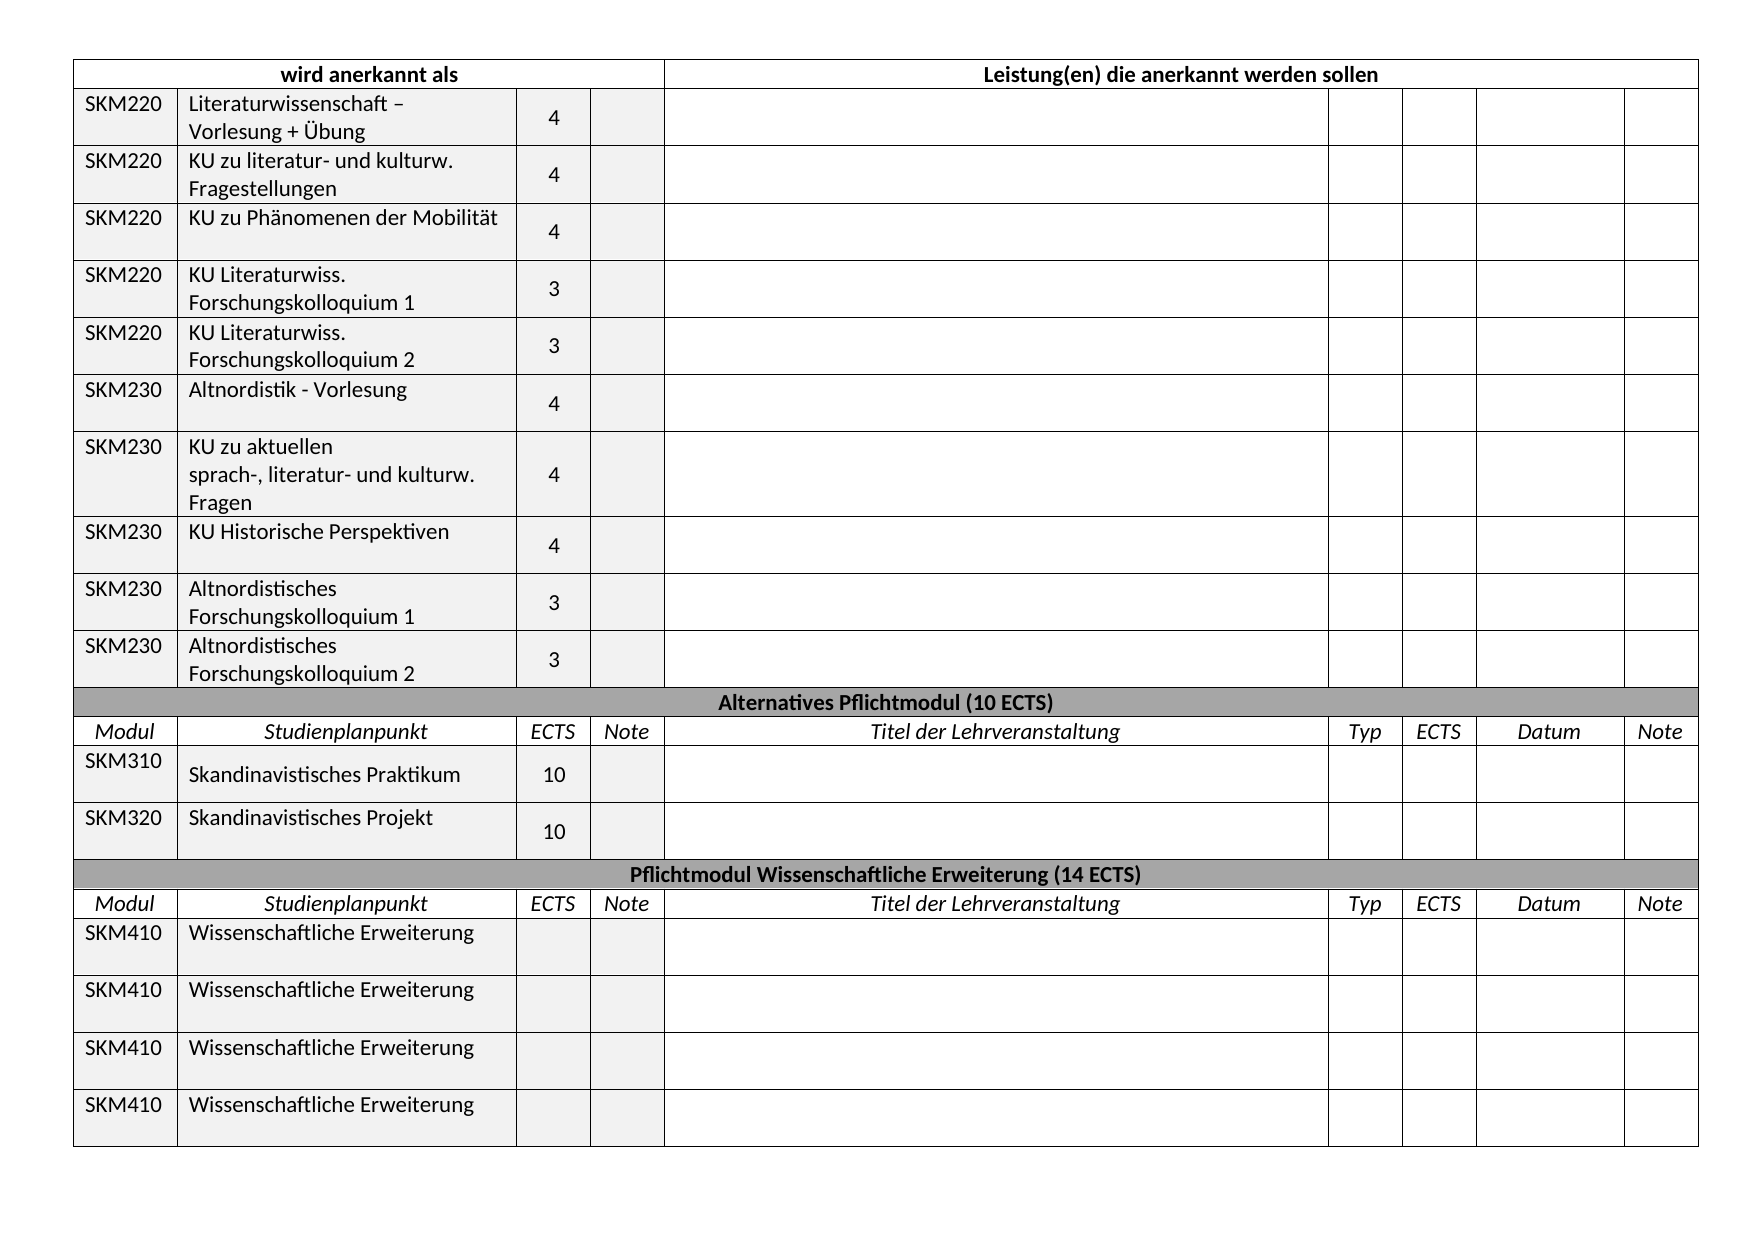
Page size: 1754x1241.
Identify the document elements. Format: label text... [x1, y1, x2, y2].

table_cell [1625, 318, 1698, 374]
table_cell [665, 574, 1328, 630]
table_cell [665, 432, 1328, 516]
table_cell [1403, 803, 1476, 859]
table_cell [1403, 261, 1476, 317]
table_cell [1403, 517, 1476, 573]
table_cell [591, 204, 664, 259]
table_cell [665, 976, 1328, 1032]
table_cell [1625, 146, 1698, 202]
table_cell [1477, 146, 1624, 202]
table_cell [591, 631, 664, 687]
table_cell Titel der Lehrveranstaltung [665, 717, 1328, 745]
table_cell [665, 803, 1328, 859]
table_cell [665, 318, 1328, 374]
table_cell [1477, 919, 1624, 974]
table_cell [517, 1033, 590, 1089]
table_cell Leistung(en) die anerkannt werden sollen [665, 60, 1698, 88]
table_cell SKM220 [74, 89, 177, 145]
table_cell SKM410 [74, 976, 177, 1032]
table_cell [1625, 261, 1698, 317]
table_cell 4 [517, 517, 590, 573]
table_cell [1477, 1090, 1624, 1146]
table_cell [1477, 204, 1624, 259]
table_cell [1625, 631, 1698, 687]
table_cell [517, 976, 590, 1032]
table_cell [1403, 432, 1476, 516]
table_cell [1329, 803, 1402, 859]
table_cell [665, 146, 1328, 202]
table_cell [591, 375, 664, 431]
table_cell [1625, 1090, 1698, 1146]
table_cell [517, 1090, 590, 1146]
table_cell [1403, 631, 1476, 687]
table_cell [517, 919, 590, 974]
table_cell SKM230 [74, 631, 177, 687]
table_cell SKM230 [74, 574, 177, 630]
table_cell [591, 432, 664, 516]
table_cell ECTS [1403, 717, 1476, 745]
table_cell SKM230 [74, 375, 177, 431]
table_cell SKM220 [74, 261, 177, 317]
table_cell wird anerkannt als [74, 60, 664, 88]
table_cell [665, 631, 1328, 687]
table_cell [591, 1033, 664, 1089]
table_cell [1403, 746, 1476, 802]
table_cell SKM320 [74, 803, 177, 859]
table_cell SKM230 [74, 432, 177, 516]
table_cell [1477, 432, 1624, 516]
table_cell Literaturwissenschaft – Vorlesung + Übung [178, 89, 516, 145]
table_cell [1329, 318, 1402, 374]
table_cell Note [591, 890, 664, 917]
table_cell [1625, 204, 1698, 259]
table_cell Wissenschaftliche Erweiterung [178, 1033, 516, 1089]
table_cell [591, 919, 664, 974]
table_cell [591, 976, 664, 1032]
table_cell [1477, 574, 1624, 630]
table_cell [591, 261, 664, 317]
table_cell Modul [74, 890, 177, 917]
table_cell [1625, 976, 1698, 1032]
table_cell [591, 574, 664, 630]
table_cell [1477, 976, 1624, 1032]
table_cell [1329, 146, 1402, 202]
table_cell [665, 517, 1328, 573]
table_cell [1403, 146, 1476, 202]
table_cell [1403, 919, 1476, 974]
table_cell [1625, 89, 1698, 145]
table_cell 4 [517, 432, 590, 516]
table_cell KU zu aktuellen sprach-, literatur- und kulturw. Fragen [178, 432, 516, 516]
table_cell 3 [517, 318, 590, 374]
table_cell [1329, 1090, 1402, 1146]
table_cell [1625, 803, 1698, 859]
table_cell [1403, 976, 1476, 1032]
table_cell 4 [517, 89, 590, 145]
table_cell [1477, 89, 1624, 145]
table_cell KU zu Phänomenen der Mobilität [178, 204, 516, 259]
table_cell [1329, 1033, 1402, 1089]
table_cell 4 [517, 375, 590, 431]
table_cell Wissenschaftliche Erweiterung [178, 1090, 516, 1146]
table_cell KU zu literatur- und kulturw. Fragestellungen [178, 146, 516, 202]
table_cell SKM230 [74, 517, 177, 573]
table_cell [665, 204, 1328, 259]
table_cell [1477, 1033, 1624, 1089]
table_cell [1329, 432, 1402, 516]
table_cell [665, 746, 1328, 802]
table_cell [1625, 517, 1698, 573]
table_cell [1625, 746, 1698, 802]
table_cell [591, 1090, 664, 1146]
table_cell Note [1625, 717, 1698, 745]
table_cell Wissenschaftliche Erweiterung [178, 976, 516, 1032]
table_cell Skandinavistisches Projekt [178, 803, 516, 859]
table_cell Altnordistisches Forschungskolloquium 2 [178, 631, 516, 687]
table_cell [665, 261, 1328, 317]
table_cell 4 [517, 146, 590, 202]
table_cell [1477, 631, 1624, 687]
table_cell [1477, 261, 1624, 317]
table_cell [665, 1033, 1328, 1089]
table_cell [1403, 1090, 1476, 1146]
table_cell Skandinavistisches Praktikum [178, 746, 516, 802]
table_cell 10 [517, 746, 590, 802]
table_cell Typ [1329, 890, 1402, 917]
table_cell [1329, 204, 1402, 259]
table_cell Datum [1477, 890, 1624, 917]
table_cell Note [1625, 890, 1698, 917]
table_cell 3 [517, 261, 590, 317]
table_cell [1329, 976, 1402, 1032]
table_cell ECTS [517, 890, 590, 917]
table_cell KU Literaturwiss. Forschungskolloquium 2 [178, 318, 516, 374]
table_cell 3 [517, 631, 590, 687]
table_cell Wissenschaftliche Erweiterung [178, 919, 516, 974]
table_cell [1403, 375, 1476, 431]
table_cell [591, 146, 664, 202]
table_cell [1329, 375, 1402, 431]
table_cell SKM220 [74, 204, 177, 259]
table_cell [1625, 574, 1698, 630]
table_cell 4 [517, 204, 590, 259]
table_cell [1403, 204, 1476, 259]
table_cell [1477, 517, 1624, 573]
table_cell Typ [1329, 717, 1402, 745]
table_cell [591, 517, 664, 573]
table_cell 10 [517, 803, 590, 859]
table_cell [591, 746, 664, 802]
table_cell Alternatives Pflichtmodul (10 ECTS) [74, 688, 1698, 716]
table_cell [1329, 517, 1402, 573]
table_cell [1329, 919, 1402, 974]
table_cell SKM410 [74, 1033, 177, 1089]
table_cell [1329, 746, 1402, 802]
table_cell Studienplanpunkt [178, 717, 516, 745]
table_cell 3 [517, 574, 590, 630]
table_cell [665, 375, 1328, 431]
table_cell [1403, 574, 1476, 630]
table_cell SKM410 [74, 1090, 177, 1146]
table_cell ECTS [517, 717, 590, 745]
table_cell [591, 318, 664, 374]
table_cell [665, 1090, 1328, 1146]
table_cell [1625, 1033, 1698, 1089]
table_cell [1403, 1033, 1476, 1089]
table_cell SKM410 [74, 919, 177, 974]
table_cell [1329, 631, 1402, 687]
table_cell [1403, 318, 1476, 374]
table_cell Titel der Lehrveranstaltung [665, 890, 1328, 917]
table_cell Altnordistisches Forschungskolloquium 1 [178, 574, 516, 630]
table_cell [665, 919, 1328, 974]
table_cell SKM220 [74, 318, 177, 374]
table_cell [1403, 89, 1476, 145]
table_cell Pflichtmodul Wissenschaftliche Erweiterung (14 ECTS) [74, 860, 1698, 888]
table_cell [1329, 89, 1402, 145]
table_cell [1477, 746, 1624, 802]
table_cell [1329, 574, 1402, 630]
table_cell [1477, 318, 1624, 374]
table_cell [1477, 375, 1624, 431]
table_cell [591, 803, 664, 859]
table_cell [1625, 919, 1698, 974]
table_cell [665, 89, 1328, 145]
table_cell Altnordistik - Vorlesung [178, 375, 516, 431]
table_cell KU Literaturwiss. Forschungskolloquium 1 [178, 261, 516, 317]
table_cell [1477, 803, 1624, 859]
table_cell Datum [1477, 717, 1624, 745]
table_cell ECTS [1403, 890, 1476, 917]
table_cell [1625, 375, 1698, 431]
table_cell SKM310 [74, 746, 177, 802]
table_cell KU Historische Perspektiven [178, 517, 516, 573]
table_cell Studienplanpunkt [178, 890, 516, 917]
table_cell [1329, 261, 1402, 317]
table_cell Note [591, 717, 664, 745]
table_cell Modul [74, 717, 177, 745]
table_cell [591, 89, 664, 145]
table_cell SKM220 [74, 146, 177, 202]
table_cell [1625, 432, 1698, 516]
